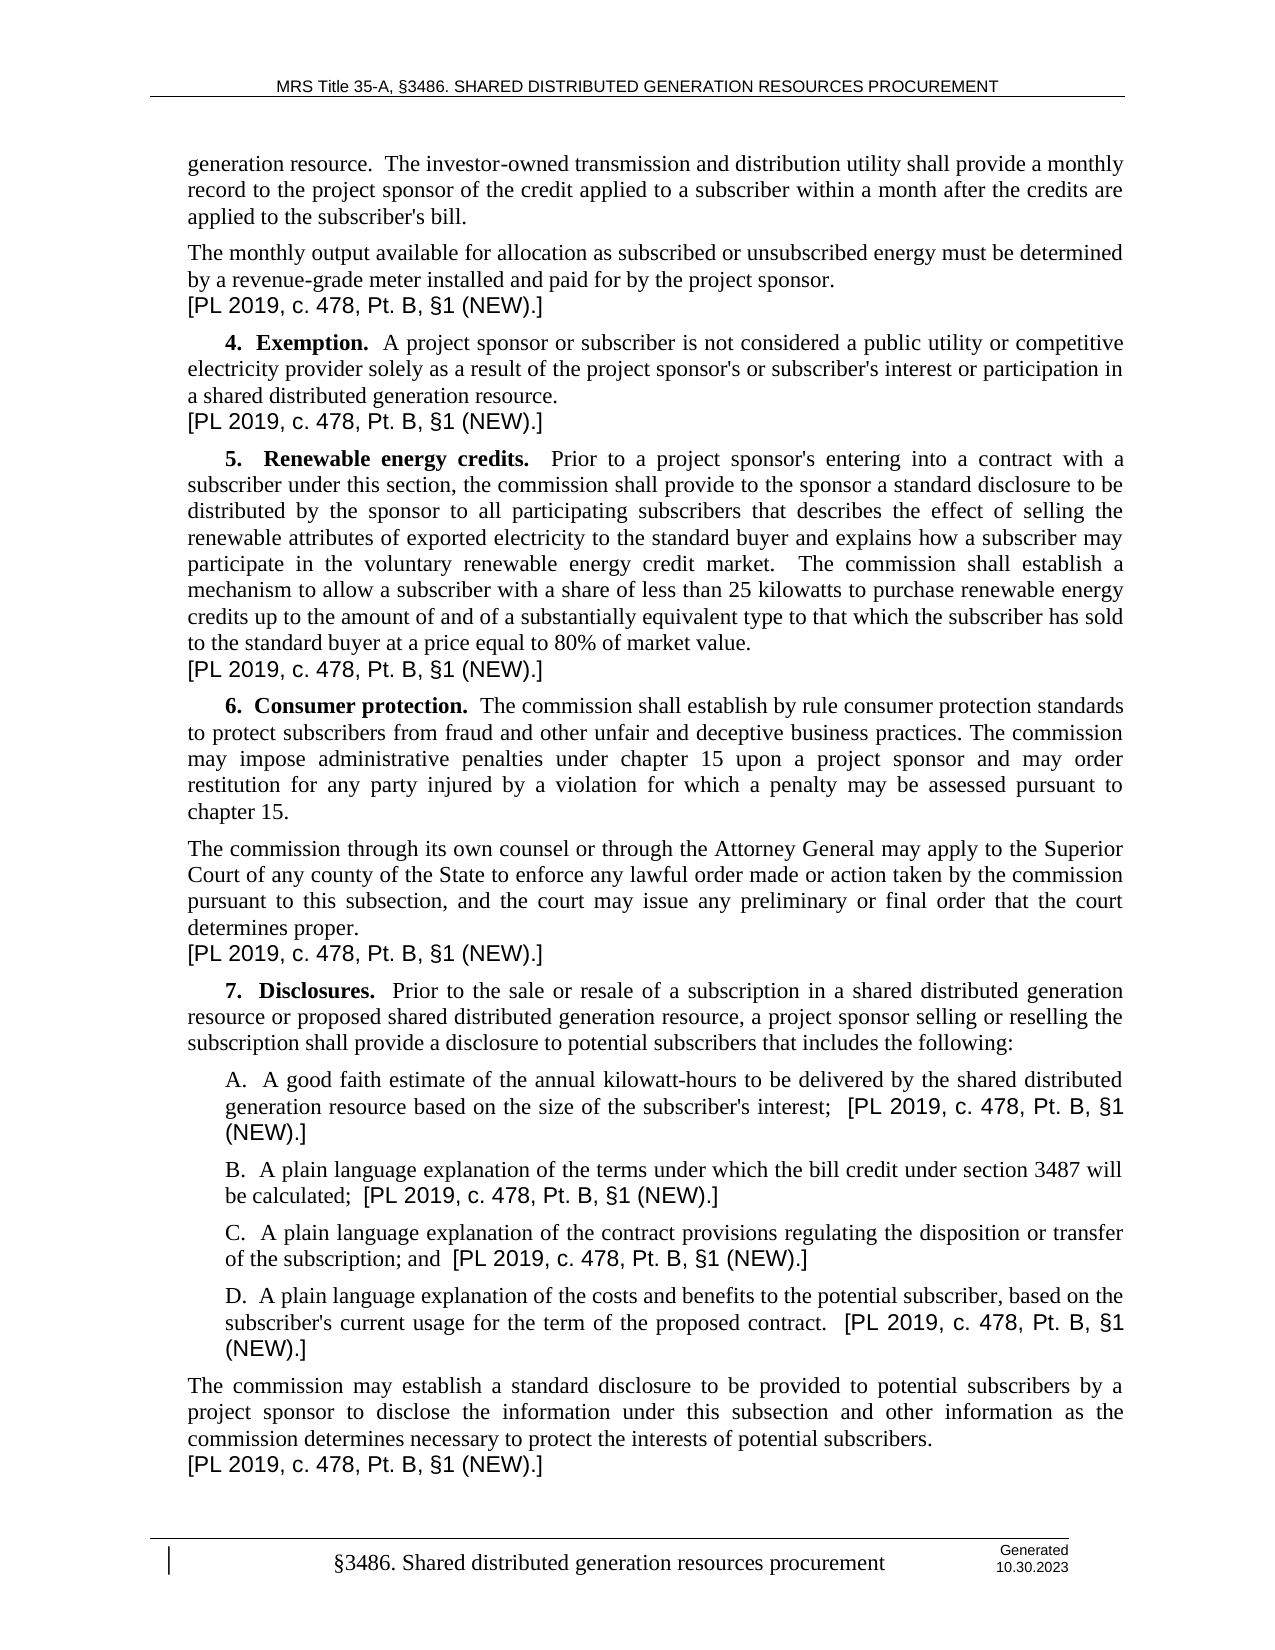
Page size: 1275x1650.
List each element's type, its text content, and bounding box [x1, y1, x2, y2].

text The commission may establish a standard disclosure to be provided to potential subscribers by a project sponsor to disclose the information under this subsection and other information as the commission determines necessary to protect the interests of potential subscribers. [187, 1372, 1125, 1451]
text 6. Consumer protection. The commission shall establish by rule consumer protection standards to protect subscribers from fraud and other unfair and deceptive business practices. The commission may impose administrative penalties under chapter 15 upon a project sponsor and may order restitution for any party injured by a violation for which a penalty may be assessed pursuant to chapter 15. [187, 692, 1125, 824]
text 4. Exemption. A project sponsor or subscriber is not considered a public utility or competitive electricity provider solely as a result of the project sponsor's or subscriber's interest or participation in a shared distributed generation resource. [187, 329, 1125, 408]
text 5. Renewable energy credits. Prior to a project sponsor's entering into a contract with a subscriber under this section, the commission shall provide to the sponsor a standard disclosure to be distributed by the sponsor to all participating subscribers that describes the effect of selling the renewable attributes of exported electricity to the standard buyer and explains how a subscriber may participate in the voluntary renewable energy credit market. The commission shall establish a mechanism to allow a subscriber with a share of less than 25 kilowatts to purchase renewable energy credits up to the amount of and of a substantially equivalent type to that which the subscriber has sold to the standard buyer at a price equal to 80% of market value. [187, 445, 1125, 656]
text [PL 2019, c. 478, Pt. B, §1 (NEW).] [187, 940, 1125, 966]
text The commission through its own counsel or through the Attorney General may apply to the Superior Court of any county of the State to enforce any lawful order made or action taken by the commission pursuant to this subsection, and the court may issue any preliminary or final order that the court determines proper. [187, 834, 1125, 940]
text C. A plain language explanation of the contract provisions regulating the disposition or transfer of the subscription; and [PL 2019, c. 478, Pt. B, §1 (NEW).] [225, 1219, 1125, 1272]
text [PL 2019, c. 478, Pt. B, §1 (NEW).] [187, 408, 1125, 434]
text [PL 2019, c. 478, Pt. B, §1 (NEW).] [187, 292, 1125, 318]
text B. A plain language explanation of the terms under which the bill credit under section 3487 will be calculated; [PL 2019, c. 478, Pt. B, §1 (NEW).] [225, 1156, 1125, 1209]
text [187, 150, 1125, 229]
text D. A plain language explanation of the costs and benefits to the potential subscriber, based on the subscriber's current usage for the term of the proposed contract. [PL 2019, c. 478, Pt. B, §1 (NEW).] [225, 1282, 1125, 1361]
text A. A good faith estimate of the annual kilowatt-hours to be delivered by the shared distributed generation resource based on the size of the subscriber's interest; [PL 2019, c. 478, Pt. B, §1 (NEW).] [225, 1066, 1125, 1145]
text The monthly output available for allocation as subscribed or unsubscribed energy must be determined by a revenue‑grade meter installed and paid for by the project sponsor. [187, 239, 1125, 292]
text 7. Disclosures. Prior to the sale or resale of a subscription in a shared distributed generation resource or proposed shared distributed generation resource, a project sponsor selling or reselling the subscription shall provide a disclosure to potential subscribers that includes the following: [187, 977, 1125, 1056]
text [PL 2019, c. 478, Pt. B, §1 (NEW).] [187, 656, 1125, 682]
text [PL 2019, c. 478, Pt. B, §1 (NEW).] [187, 1451, 1125, 1477]
